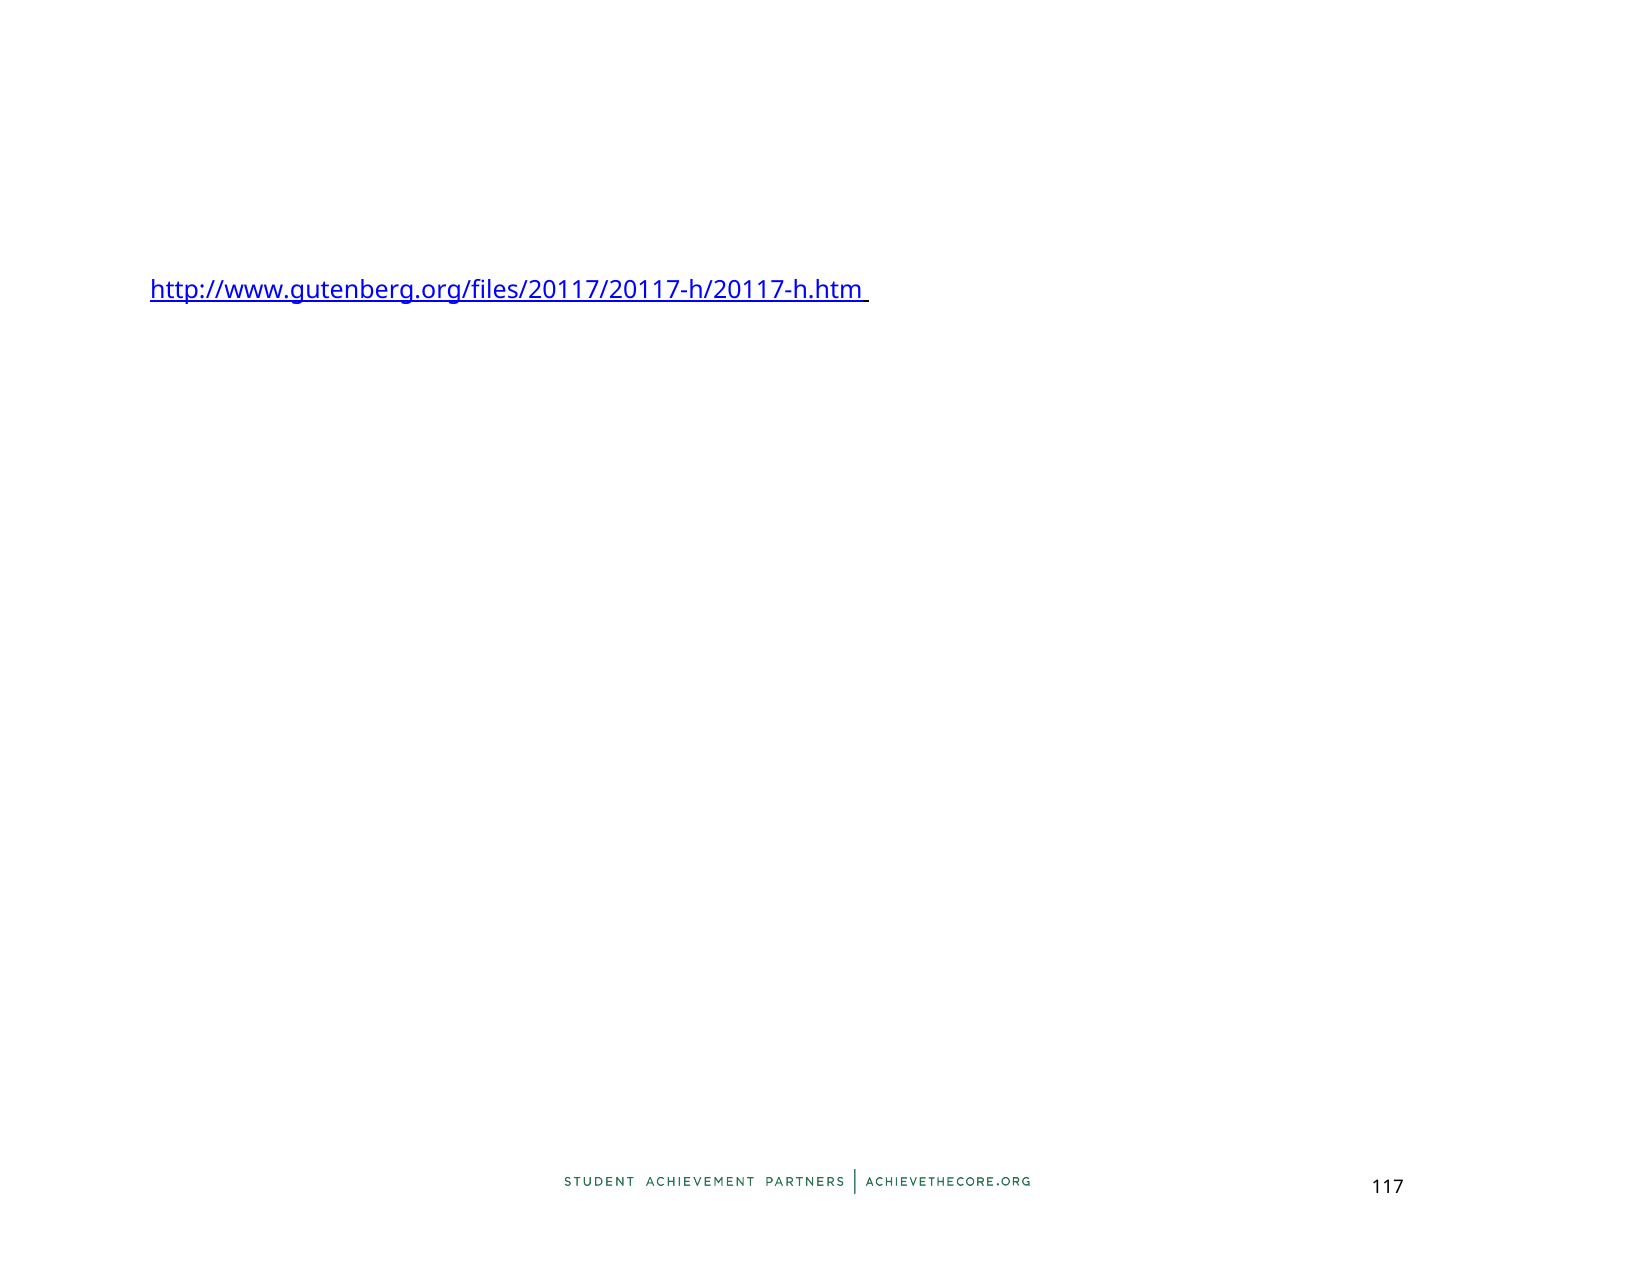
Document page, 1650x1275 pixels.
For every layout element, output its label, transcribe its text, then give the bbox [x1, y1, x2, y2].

text http://www.gutenberg.org/files/20117/20117-h/20117-h.htm [150, 271, 1500, 305]
picture [564, 1169, 1030, 1194]
